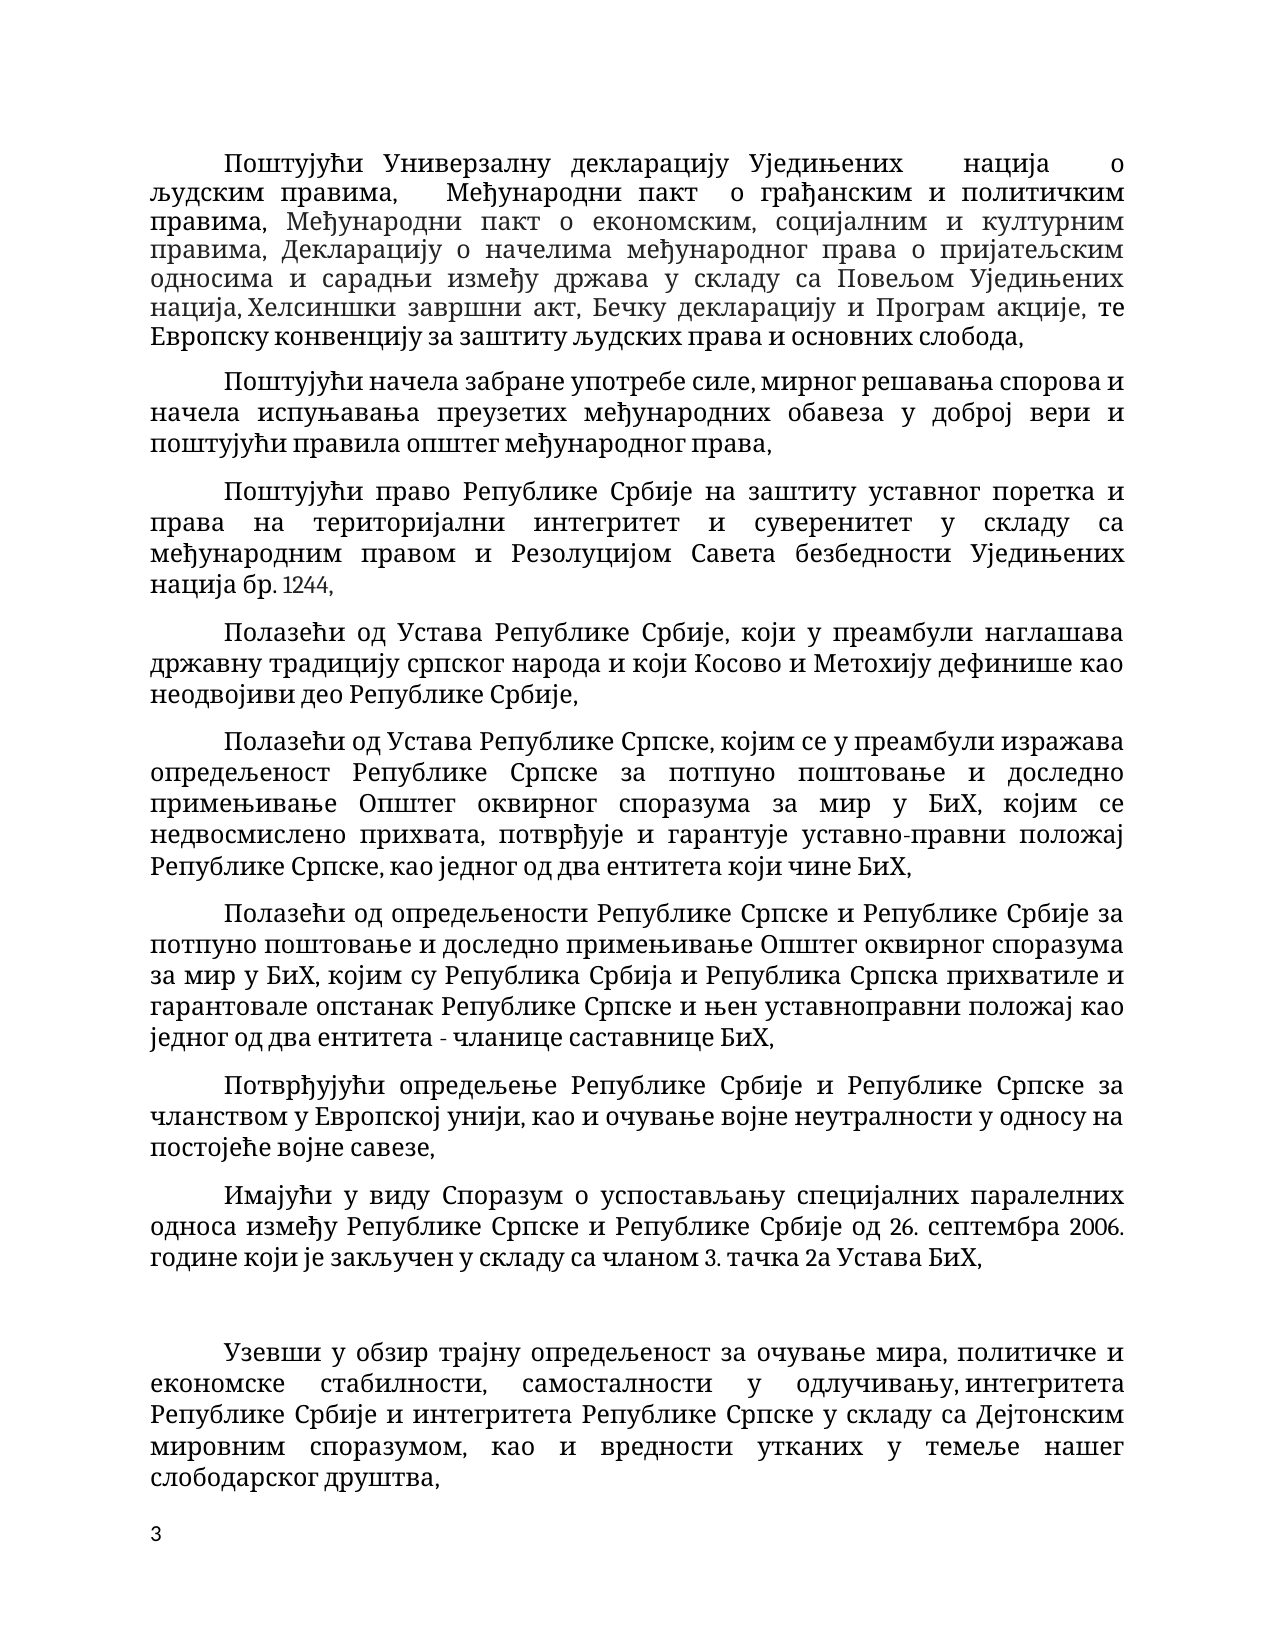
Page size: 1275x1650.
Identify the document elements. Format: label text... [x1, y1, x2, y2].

text Узевши у обзир трајну опредељеност за очување мира, политичке и економске стабилности, самосталности у одлучивању, интегритета Републике Србије и интегритета Републике Српске у складу са Дејтонским мировним споразумом, као и вредности утканих у темеље нашег слободарског друштва, [150, 1339, 1125, 1492]
text Имајући у виду Споразум о успостављању специјалних паралелних односа између Републике Српске и Републике Србије од 26. септембра 2006. године који је закључен у складу са чланом 3. тачка 2а Устава БиХ, [150, 1182, 1125, 1273]
text Поштујући право Републике Србије на заштиту уставног поретка и права на територијални интегритет и суверенитет у складу са међународним правом и Резолуцијом Савета безбедности Уједињених нација бр. 1244, [150, 478, 1125, 599]
text Поштујући Универзалну декларацију Уједињених нација о људским правима, Међународни пакт о грађанским и политичким правима, Међународни пакт о економским, социјалним и културним правима, Декларацију о начелима међународног права о пријатељским односима и сарадњи између држава у складу са Повељом Уједињених нација, Хелсиншки завршни акт, Бечку декларацију и Програм акције, те Европску конвенцију за заштиту људских права и основних слобода, [150, 150, 1125, 351]
text Поштујући начела забране употребе силе, мирног решавања спорова и начела испуњавања преузетих међународних обавеза у доброј вери и поштујући правила општег међународног права, [150, 368, 1125, 459]
text Полазећи од опредељености Републике Српске и Републике Србије за потпуно поштовање и доследно примењивање Општег оквирног споразума за мир у БиХ, којим су Република Србија и Република Српска прихватиле и гарантовале опстанак Републике Српске и њен уставноправни положај као једног од два ентитета - чланице саставнице БиХ, [150, 900, 1125, 1053]
text Полазећи од Устава Републике Српске, којим се у преамбули изражава опредељеност Републике Српске за потпуно поштовање и доследно примењивање Општег оквирног споразума за мир у БиХ, којим се недвосмислено прихвата, потврђује и гарантује уставно-правни положај Републике Српске, као једног од два ентитета који чине БиХ, [150, 728, 1125, 881]
text Полазећи од Устава Републике Србије, који у преамбули наглашава државну традицију српског народа и који Косово и Метохију дефинише као неодвојиви део Републике Србије, [150, 618, 1125, 709]
text Потврђујући опредељење Републике Србије и Републике Српске за чланством у Европској унији, као и очување војне неутралности у односу на постојеће војне савезе, [150, 1072, 1125, 1163]
